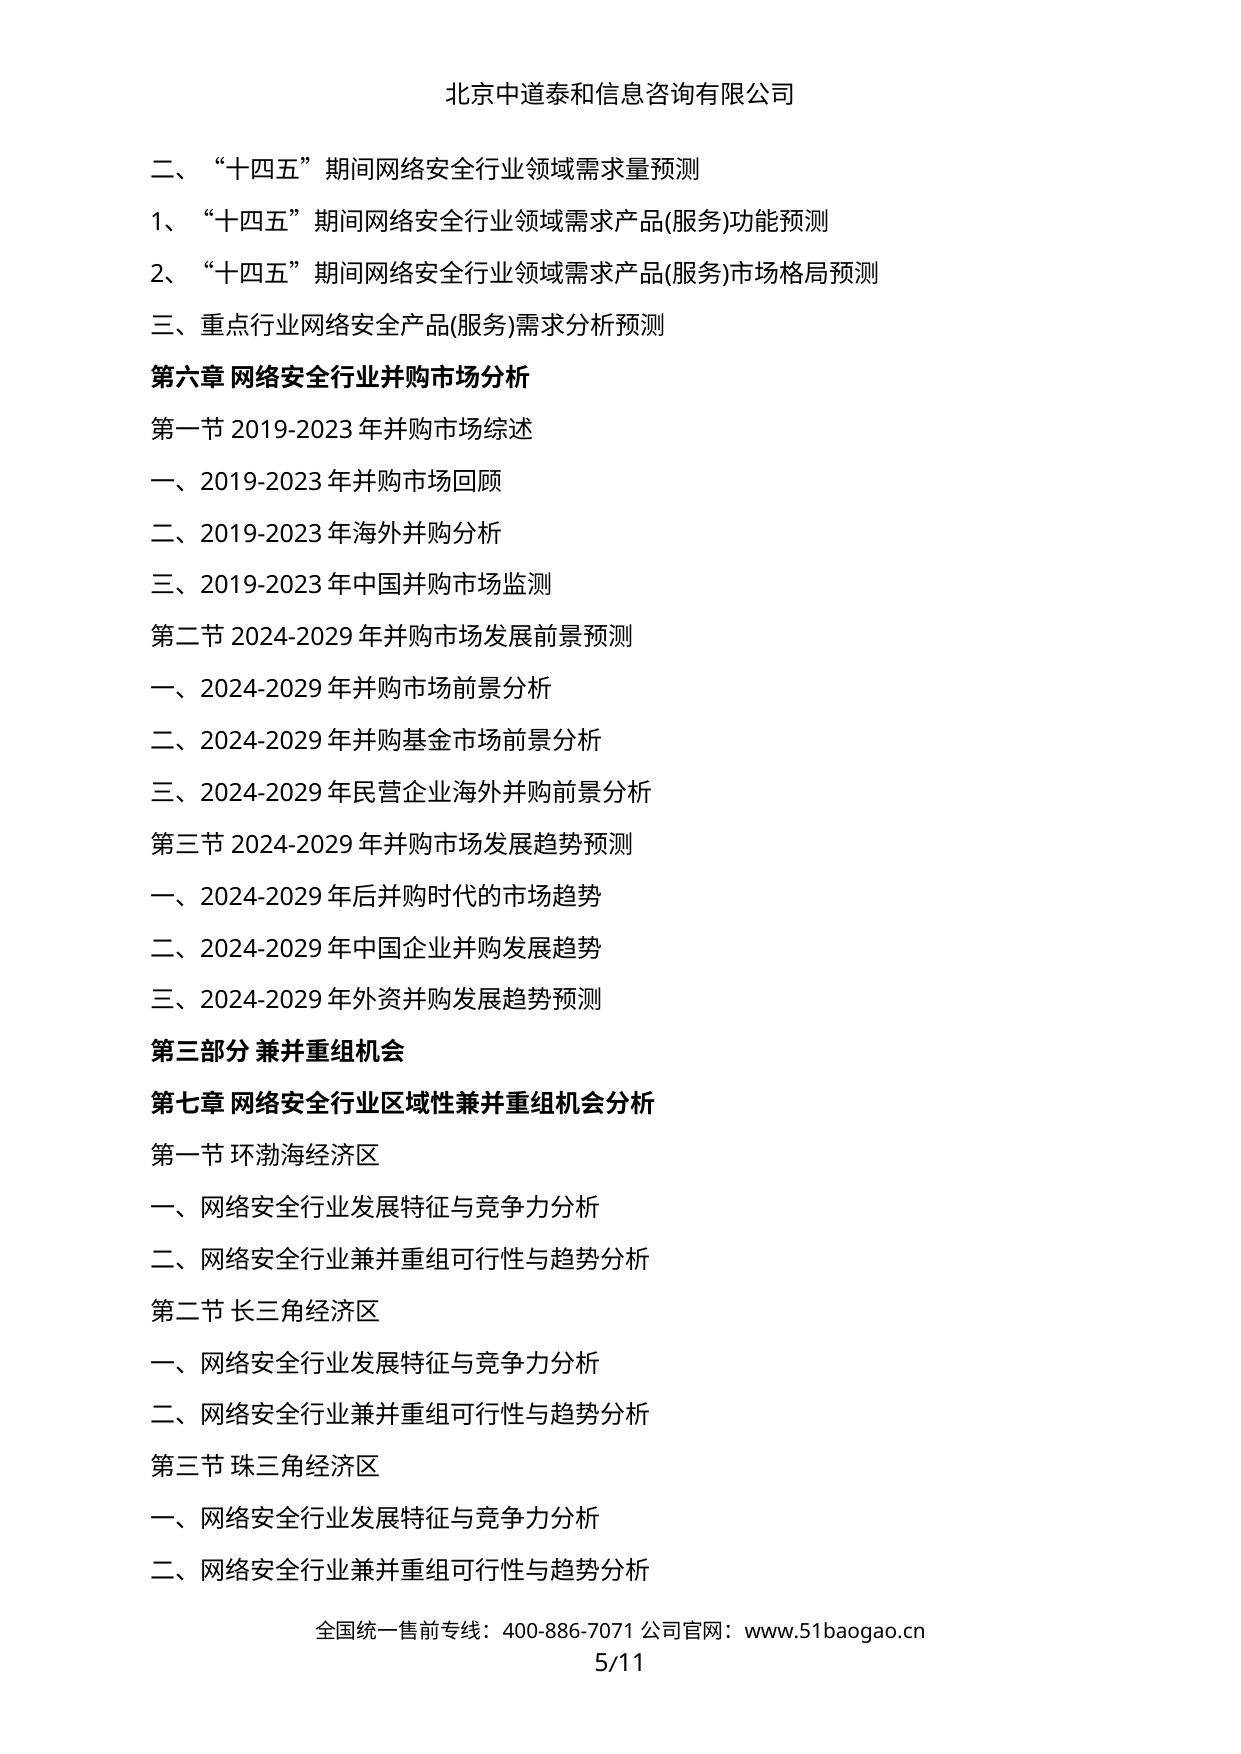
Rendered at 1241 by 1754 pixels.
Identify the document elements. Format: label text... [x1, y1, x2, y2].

text 一、网络安全行业发展特征与竞争力分析 [150, 1499, 1090, 1535]
text 三、2019-2023年中国并购市场监测 [150, 565, 1090, 601]
text 一、2024-2029年并购市场前景分析 [150, 669, 1090, 705]
text 1、“十四五”期间网络安全行业领域需求产品(服务)功能预测 [150, 202, 1090, 238]
text 第一节 2019-2023年并购市场综述 [150, 409, 1090, 446]
text 三、2024-2029年民营企业海外并购前景分析 [150, 772, 1090, 809]
text 一、网络安全行业发展特征与竞争力分析 [150, 1343, 1090, 1379]
text 三、重点行业网络安全产品(服务)需求分析预测 [150, 306, 1090, 342]
text 二、2024-2029年中国企业并购发展趋势 [150, 928, 1090, 964]
text 二、“十四五”期间网络安全行业领域需求量预测 [150, 150, 1090, 186]
text 三、2024-2029年外资并购发展趋势预测 [150, 980, 1090, 1016]
text 二、网络安全行业兼并重组可行性与趋势分析 [150, 1395, 1090, 1431]
text 第三节 2024-2029年并购市场发展趋势预测 [150, 824, 1090, 861]
text 第二节 2024-2029年并购市场发展前景预测 [150, 617, 1090, 653]
text 二、2024-2029年并购基金市场前景分析 [150, 721, 1090, 757]
text 第三部分 兼并重组机会 [150, 1032, 1090, 1068]
text 第二节 长三角经济区 [150, 1291, 1090, 1327]
text 2、“十四五”期间网络安全行业领域需求产品(服务)市场格局预测 [150, 254, 1090, 290]
text 二、2019-2023年海外并购分析 [150, 513, 1090, 549]
text 二、网络安全行业兼并重组可行性与趋势分析 [150, 1551, 1090, 1587]
text 一、2024-2029年后并购时代的市场趋势 [150, 876, 1090, 912]
text 第七章 网络安全行业区域性兼并重组机会分析 [150, 1084, 1090, 1120]
text 二、网络安全行业兼并重组可行性与趋势分析 [150, 1239, 1090, 1276]
text 一、网络安全行业发展特征与竞争力分析 [150, 1187, 1090, 1224]
text 第三节 珠三角经济区 [150, 1447, 1090, 1483]
text 一、2019-2023年并购市场回顾 [150, 461, 1090, 497]
text 第一节 环渤海经济区 [150, 1136, 1090, 1172]
text 第六章 网络安全行业并购市场分析 [150, 357, 1090, 394]
